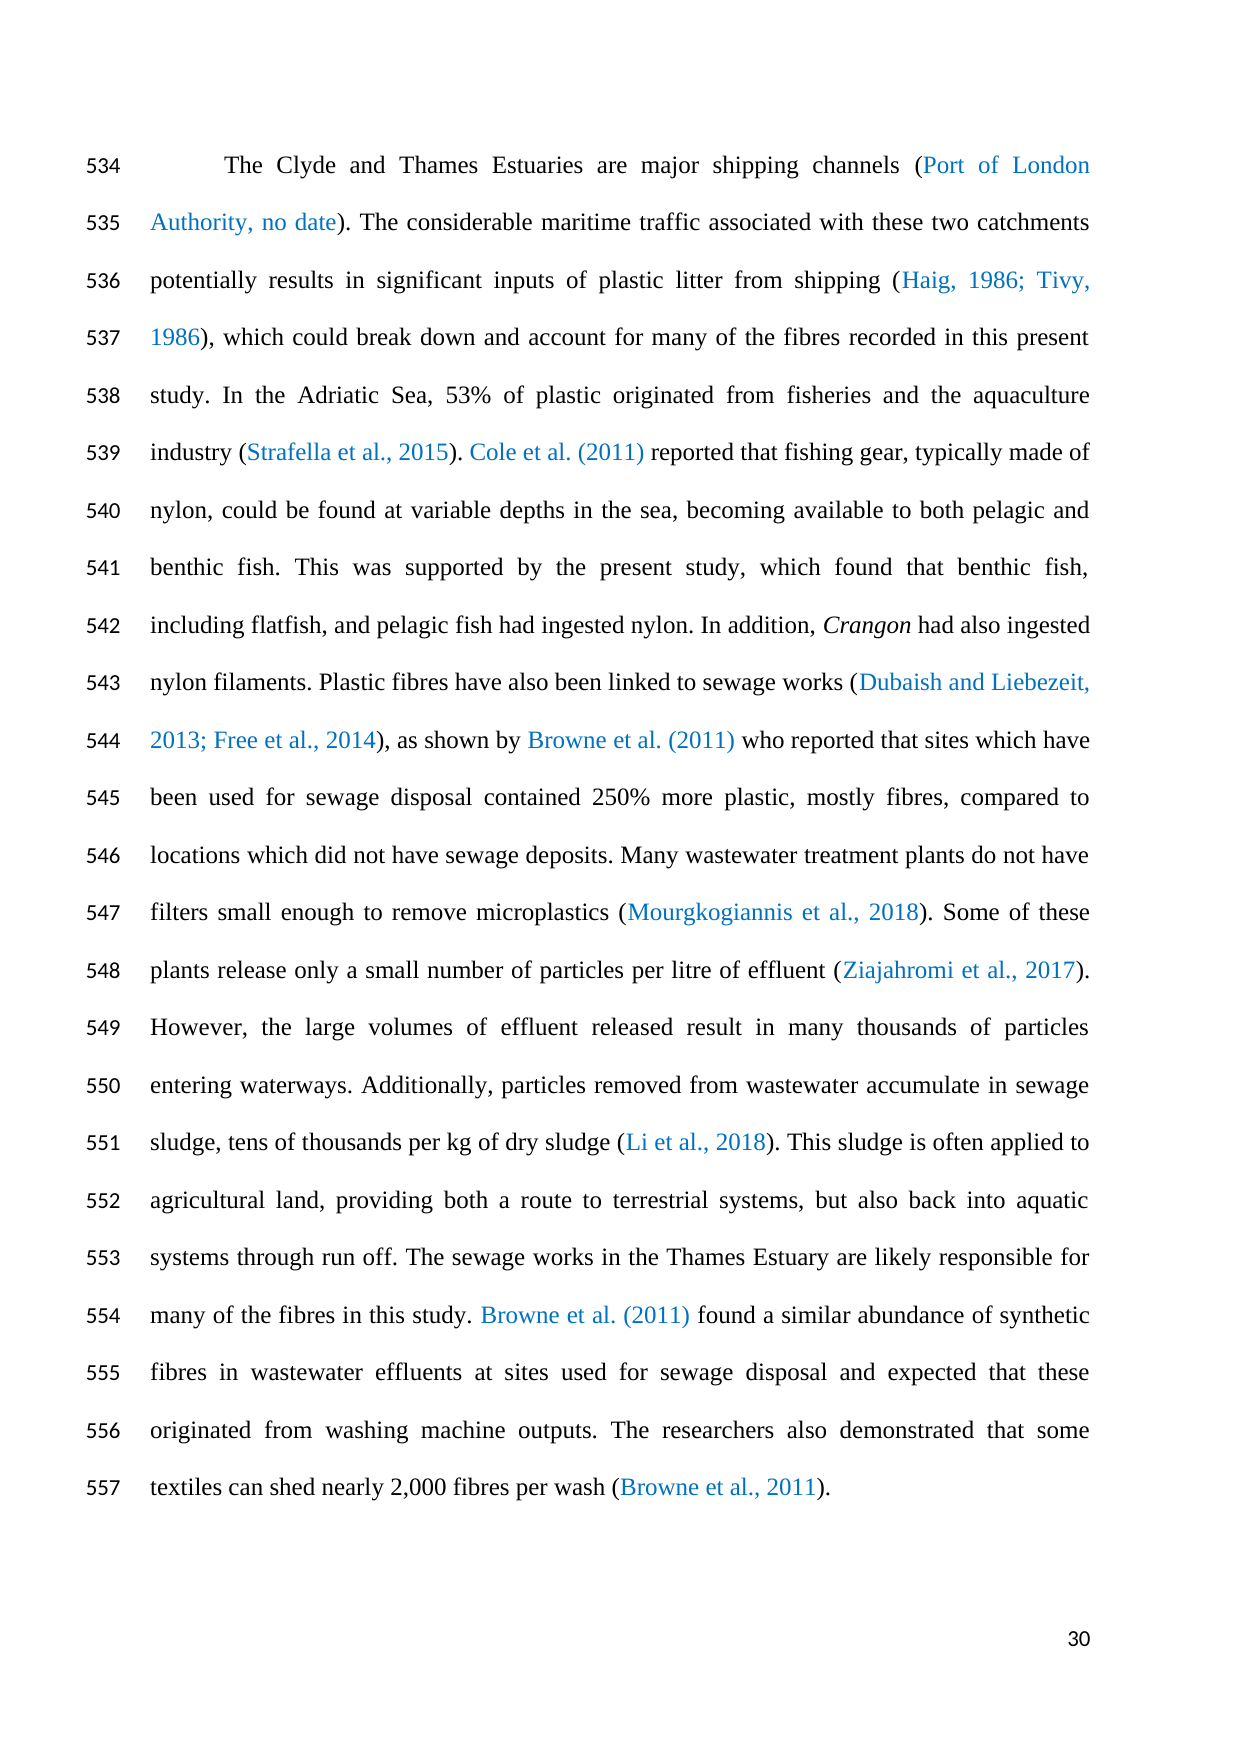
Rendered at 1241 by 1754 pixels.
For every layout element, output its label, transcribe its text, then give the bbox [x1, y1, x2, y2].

text The Clyde and Thames Estuaries are major shipping channels (Port of London Authority, no date). The considerable maritime traffic associated with these two catchments potentially results in significant inputs of plastic litter from shipping (Haig, 1986; Tivy, 1986), which could break down and account for many of the fibres recorded in this present study. In the Adriatic Sea, 53% of plastic originated from fisheries and the aquaculture industry (Strafella et al., 2015). Cole et al. (2011) reported that fishing gear, typically made of nylon, could be found at variable depths in the sea, becoming available to both pelagic and benthic fish. This was supported by the present study, which found that benthic fish, including flatfish, and pelagic fish had ingested nylon. In addition, Crangon had also ingested nylon filaments. Plastic fibres have also been linked to sewage works (Dubaish and Liebezeit, 2013; Free et al., 2014), as shown by Browne et al. (2011) who reported that sites which have been used for sewage disposal contained 250% more plastic, mostly fibres, compared to locations which did not have sewage deposits. Many wastewater treatment plants do not have filters small enough to remove microplastics (Mourgkogiannis et al., 2018). Some of these plants release only a small number of particles per litre of effluent (Ziajahromi et al., 2017). However, the large volumes of effluent released result in many thousands of particles entering waterways. Additionally, particles removed from wastewater accumulate in sewage sludge, tens of thousands per kg of dry sludge (Li et al., 2018). This sludge is often applied to agricultural land, providing both a route to terrestrial systems, but also back into aquatic systems through run off. The sewage works in the Thames Estuary are likely responsible for many of the fibres in this study. Browne et al. (2011) found a similar abundance of synthetic fibres in wastewater effluents at sites used for sewage disposal and expected that these originated from washing machine outputs. The researchers also demonstrated that some textiles can shed nearly 2,000 fibres per wash (Browne et al., 2011). [150, 150, 1090, 1501]
